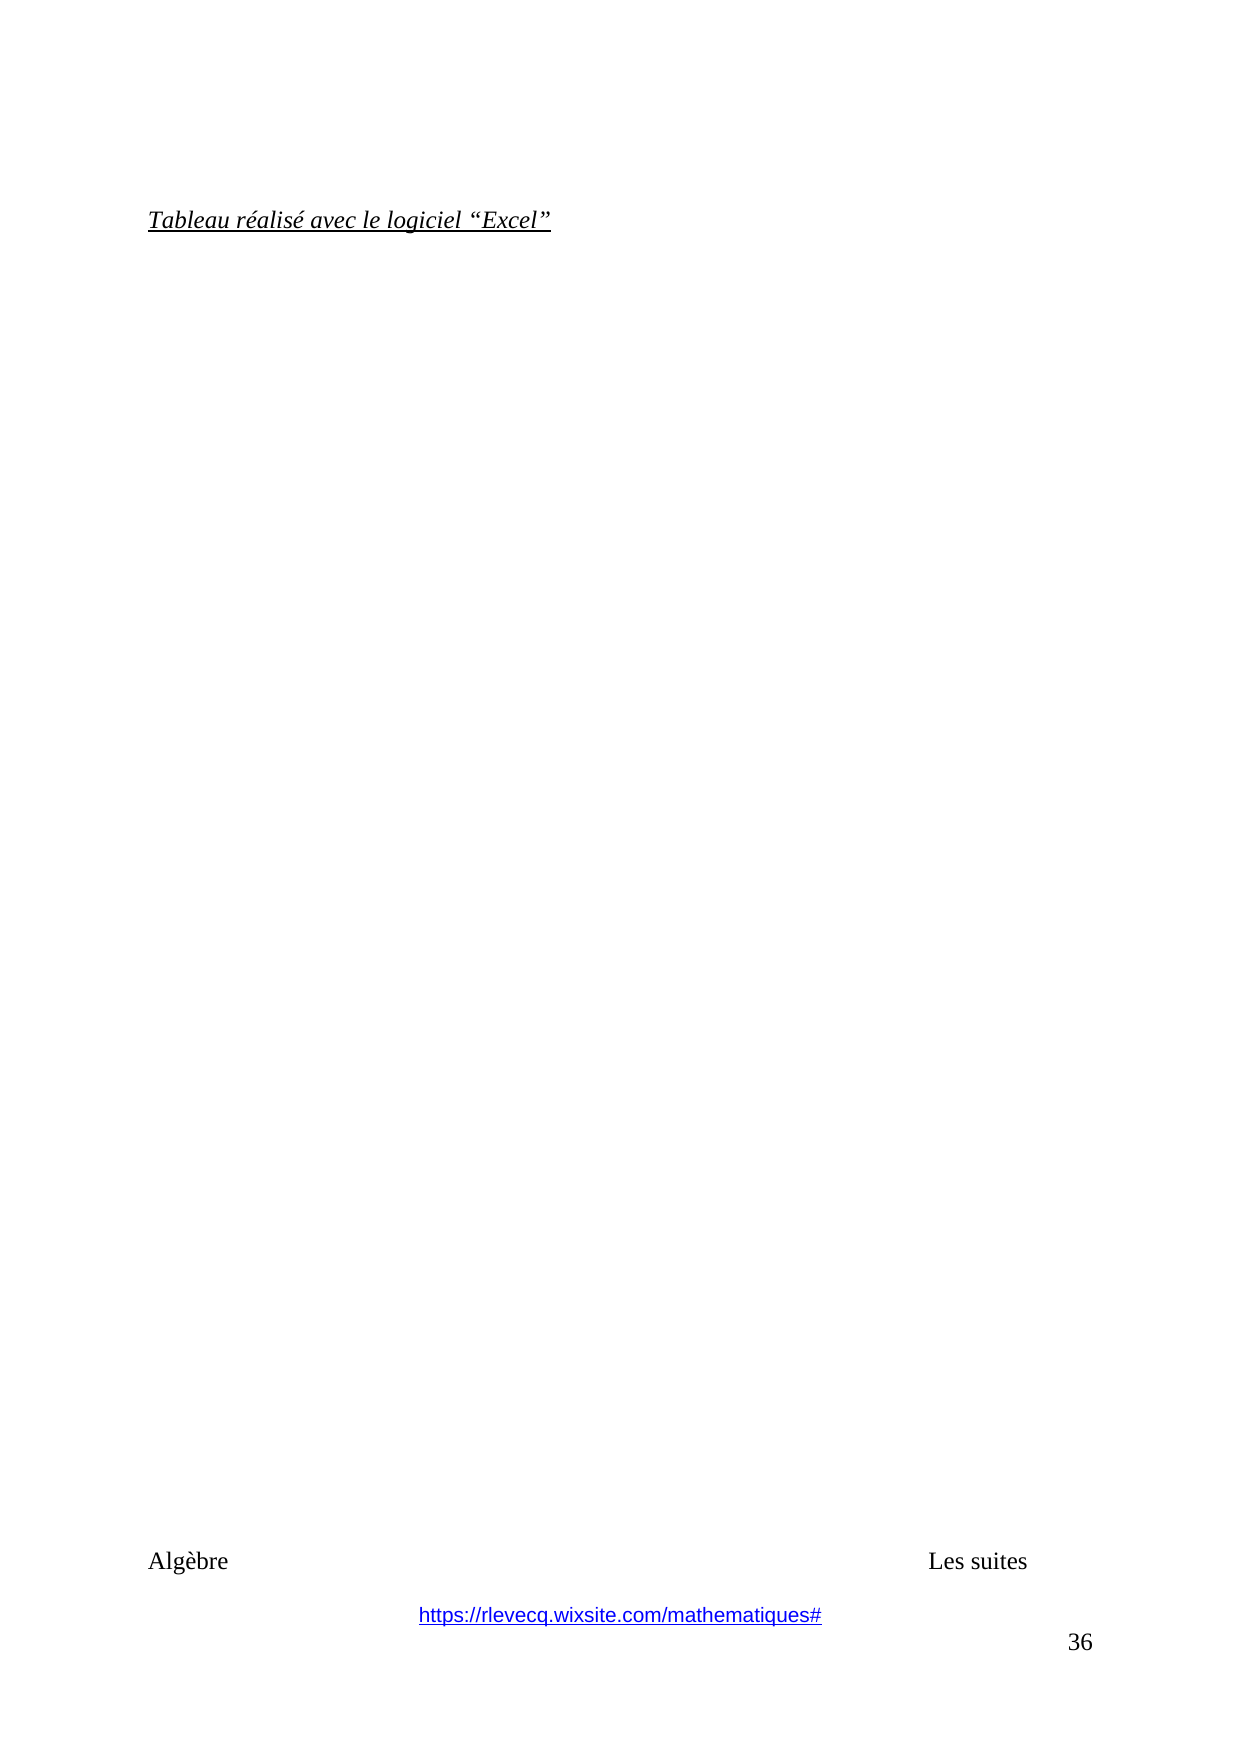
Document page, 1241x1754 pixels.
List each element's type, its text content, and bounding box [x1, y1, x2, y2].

text Tableau réalisé avec le logiciel “Excel” [148, 205, 1092, 234]
